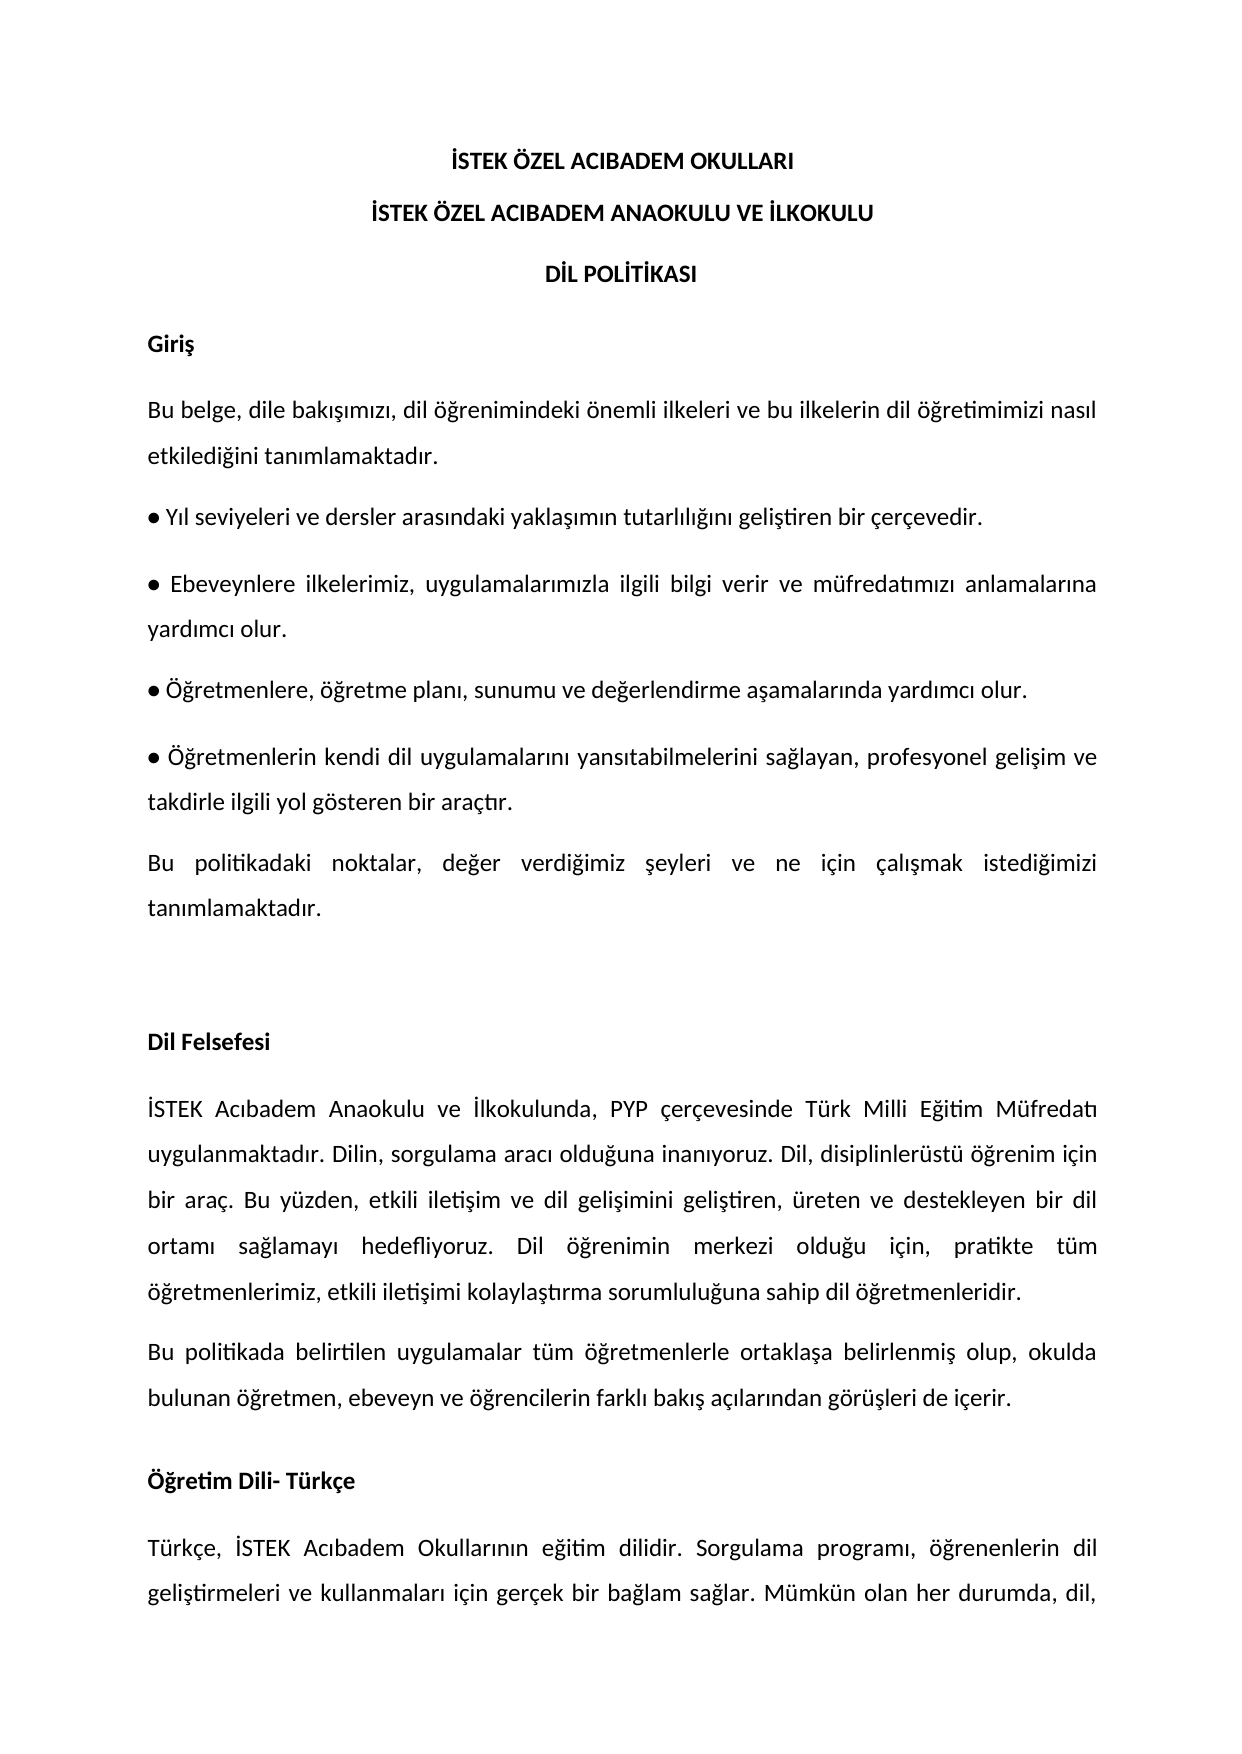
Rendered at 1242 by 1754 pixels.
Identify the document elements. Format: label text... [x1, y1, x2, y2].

text Bu politikada belirtilen uygulamalar tüm öğretmenlerle ortaklaşa belirlenmiş olup, okulda bulunan öğretmen, ebeveyn ve öğrencilerin farklı bakış açılarından görüşleri de içerir. [147, 1336, 1098, 1412]
text • Öğretmenlerin kendi dil uygulamalarını yansıtabilmelerini sağlayan, profesyonel gelişim ve takdirle ilgili yol gösteren bir araçtır. [147, 741, 1098, 817]
text DİL POLİTİKASI [540, 258, 702, 288]
text Giriş [147, 328, 200, 358]
text Bu politikadaki noktalar, değer verdiğimiz şeyleri ve ne için çalışmak istediğimizi tanımlamaktadır. [147, 847, 1098, 923]
text Dil Felsefesi [147, 1026, 276, 1057]
text • Öğretmenlere, öğretme planı, sunumu ve değerlendirme aşamalarında yardımcı olur. [147, 674, 1034, 704]
text Bu belge, dile bakışımızı, dil öğrenimindeki önemli ilkeleri ve bu ilkelerin dil öğretimimizi nasıl etkilediğini tanımlamaktadır. [147, 395, 1098, 471]
text İSTEK ÖZEL ACIBADEM OKULLARI [135, 146, 1110, 176]
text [147, 1532, 1099, 1608]
text İSTEK ÖZEL ACIBADEM ANAOKULU VE İLKOKULU [135, 197, 1110, 228]
text • Yıl seviyeleri ve dersler arasındaki yaklaşımın tutarlılığını geliştiren bir çerçevedir. [147, 501, 990, 531]
text • Ebeveynlere ilkelerimiz, uygulamalarımızla ilgili bilgi verir ve müfredatımızı anlamalarına yardımcı olur. [147, 568, 1098, 644]
text İSTEK Acıbadem Anaokulu ve İlkokulunda, PYP çerçevesinde Türk Milli Eğitim Müfredatı uygulanmaktadır. Dilin, sorgulama aracı olduğuna inanıyoruz. Dil, disiplinlerüstü öğrenim için bir araç. Bu yüzden, etkili iletişim ve dil gelişimini geliştiren, üreten ve destekleyen bir dil ortamı sağlamayı hedefliyoruz. Dil öğrenimin merkezi olduğu için, pratikte tüm öğretmenlerimiz, etkili iletişimi kolaylaştırma sorumluluğuna sahip dil öğretmenleridir. [147, 1093, 1099, 1306]
text Öğretim Dili- Türkçe [147, 1465, 361, 1496]
